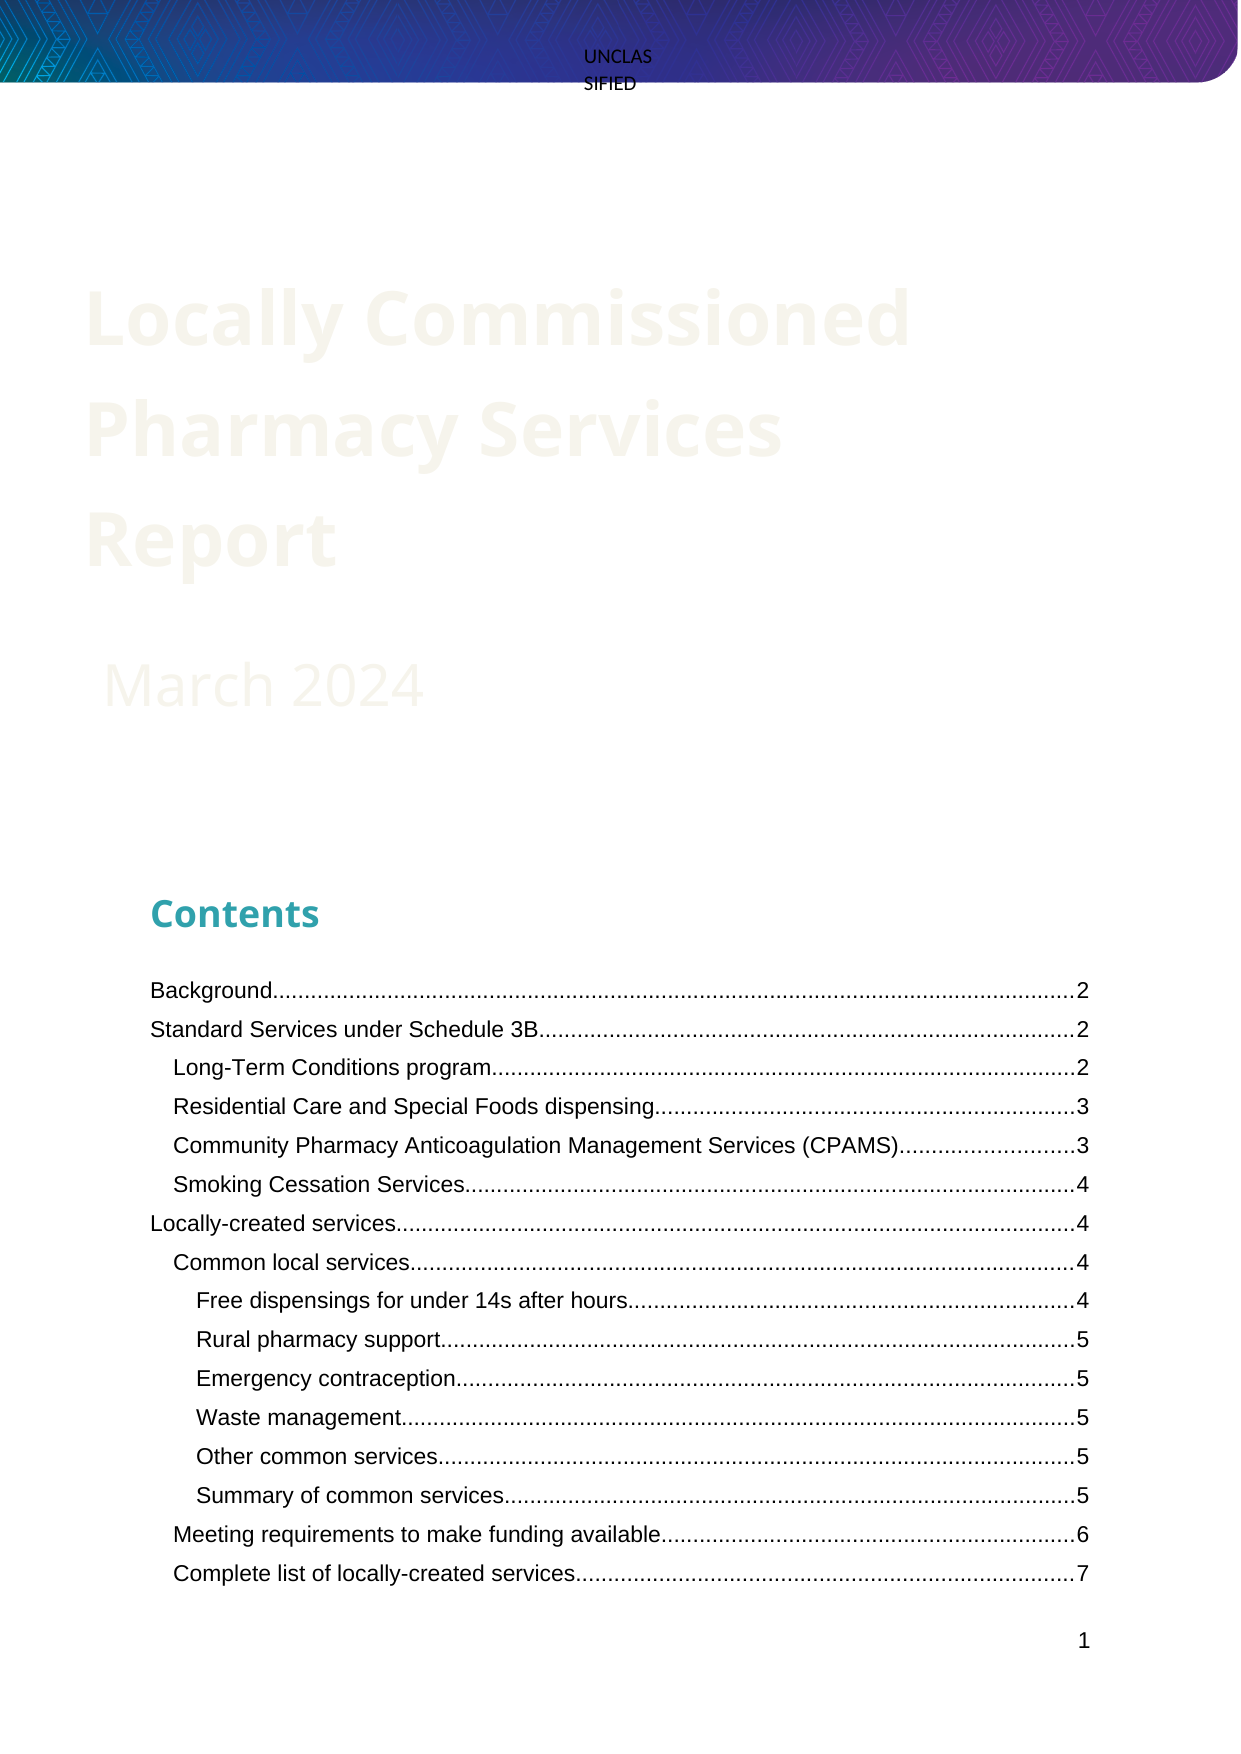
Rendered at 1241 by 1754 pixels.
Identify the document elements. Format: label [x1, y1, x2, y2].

picture [0, 0, 1238, 154]
